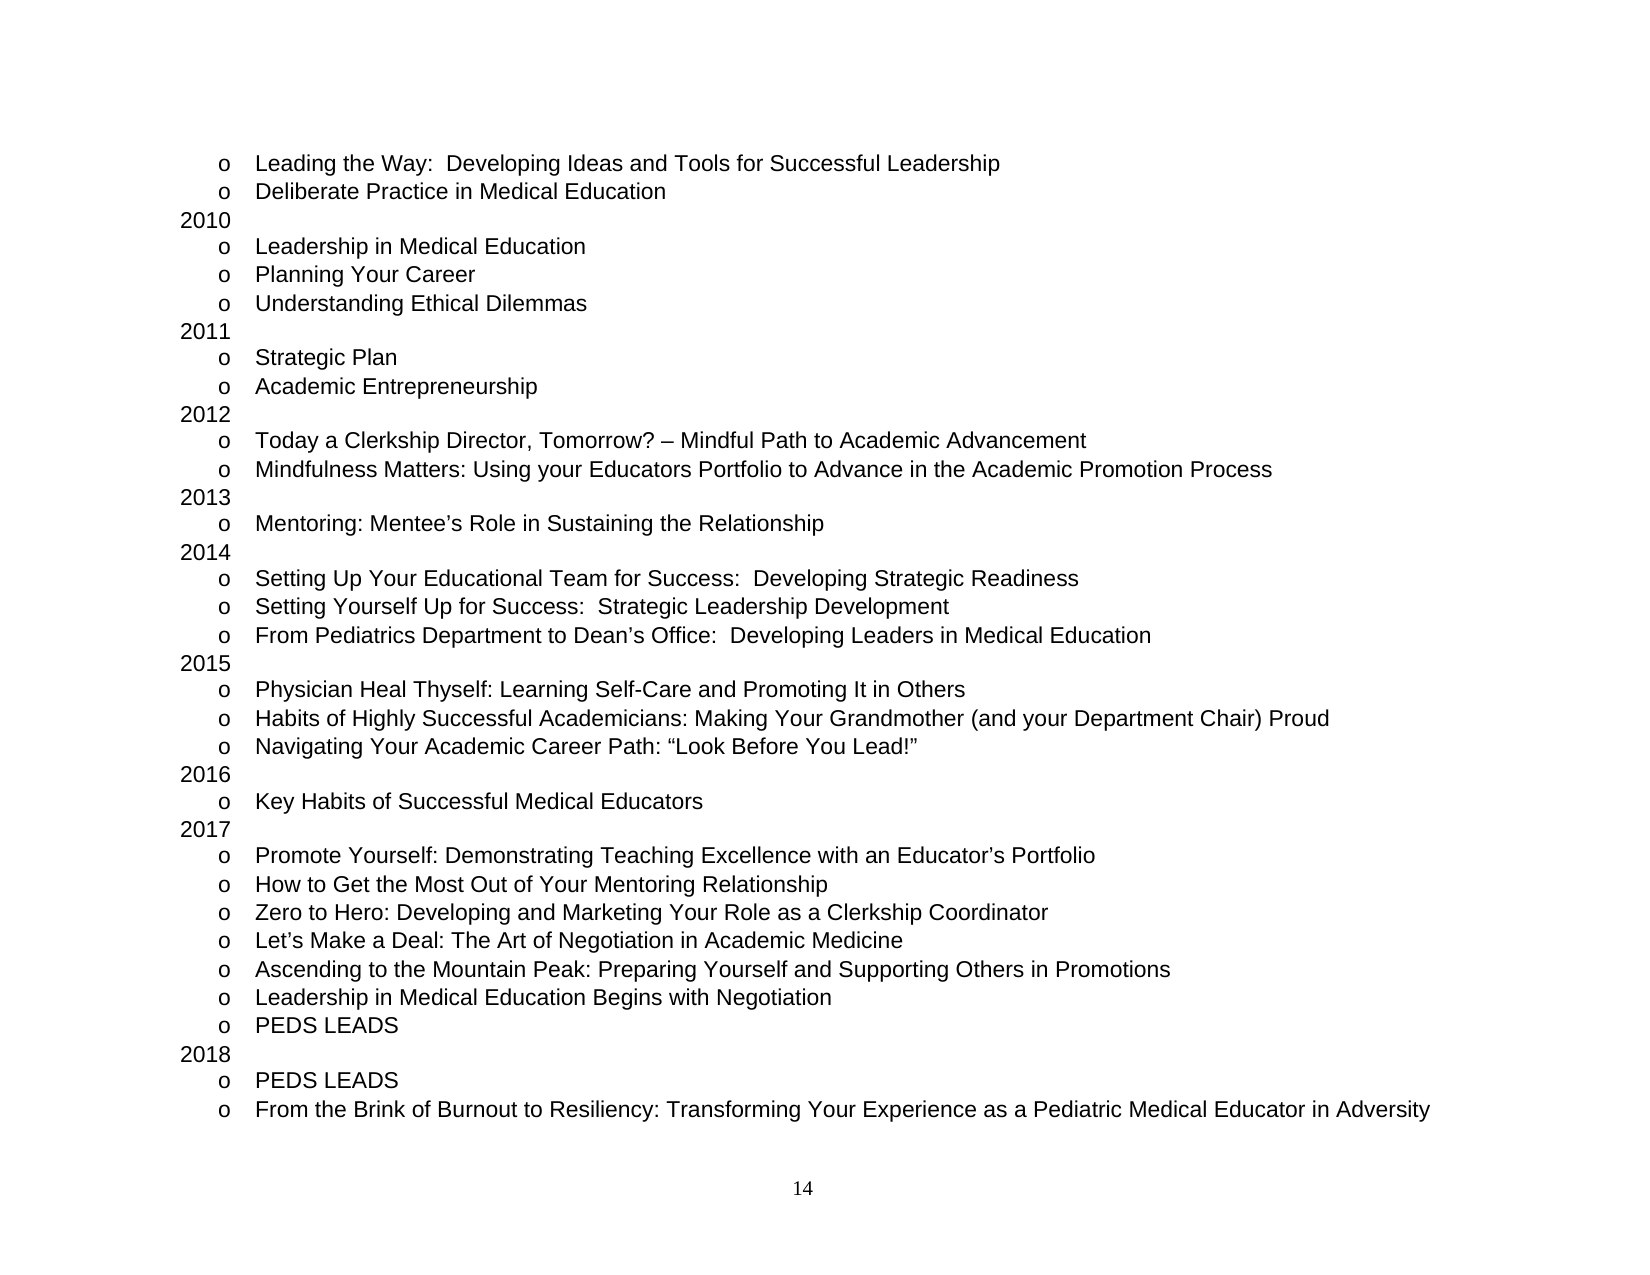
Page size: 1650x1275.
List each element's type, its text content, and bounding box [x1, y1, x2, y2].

list Habits of Highly Successful Academicians: Making Your Grandmother (and your Department Chair) Proud [217, 705, 1500, 733]
list From the Brink of Burnout to Resiliency: Transforming Your Experience as a Pediatric Medical Educator in Adversity [217, 1096, 1500, 1124]
list Setting Yourself Up for Success: Strategic Leadership Development [217, 593, 1500, 622]
text 2010 [180, 207, 1500, 233]
list Understanding Ethical Dilemmas [217, 290, 1500, 318]
list Planning Your Career [217, 261, 1500, 290]
list Mindfulness Matters: Using your Educators Portfolio to Advance in the Academic Promotion Process [217, 456, 1500, 484]
list How to Get the Most Out of Your Mentoring Relationship [217, 871, 1500, 899]
list PEDS LEADS [217, 1067, 1500, 1096]
list Mentoring: Mentee’s Role in Sustaining the Relationship [217, 510, 1500, 539]
list Strategic Plan [217, 344, 1500, 373]
list Leadership in Medical Education Begins with Negotiation [217, 984, 1500, 1012]
list Navigating Your Academic Career Path: “Look Before You Lead!” [217, 733, 1500, 761]
text 2015 [105, 650, 1500, 676]
text 2014 [180, 539, 1500, 565]
list 2018 [180, 1041, 1500, 1067]
list PEDS LEADS [217, 1012, 1500, 1041]
text 2012 [105, 401, 1500, 427]
list Deliberate Practice in Medical Education [217, 178, 1500, 207]
list Physician Heal Thyself: Learning Self-Care and Promoting It in Others [217, 676, 1500, 705]
list Leadership in Medical Education [217, 233, 1500, 261]
text 2017 [180, 816, 1500, 842]
list Zero to Hero: Developing and Marketing Your Role as a Clerkship Coordinator [217, 899, 1500, 927]
list Today a Clerkship Director, Tomorrow? – Mindful Path to Academic Advancement [217, 427, 1500, 456]
list From Pediatrics Department to Dean’s Office: Developing Leaders in Medical Education [217, 622, 1500, 650]
list 2016 [180, 761, 1500, 788]
list Setting Up Your Educational Team for Success: Developing Strategic Readiness [217, 565, 1500, 593]
list Academic Entrepreneurship [217, 373, 1500, 401]
text 2013 [180, 484, 1500, 510]
list Ascending to the Mountain Peak: Preparing Yourself and Supporting Others in Promotions [217, 956, 1500, 984]
list Leading the Way: Developing Ideas and Tools for Successful Leadership [217, 150, 1500, 178]
list Let’s Make a Deal: The Art of Negotiation in Academic Medicine [217, 927, 1500, 956]
list Key Habits of Successful Medical Educators [217, 788, 1500, 816]
text 2011 [180, 318, 1500, 344]
list Promote Yourself: Demonstrating Teaching Excellence with an Educator’s Portfolio [217, 842, 1500, 871]
